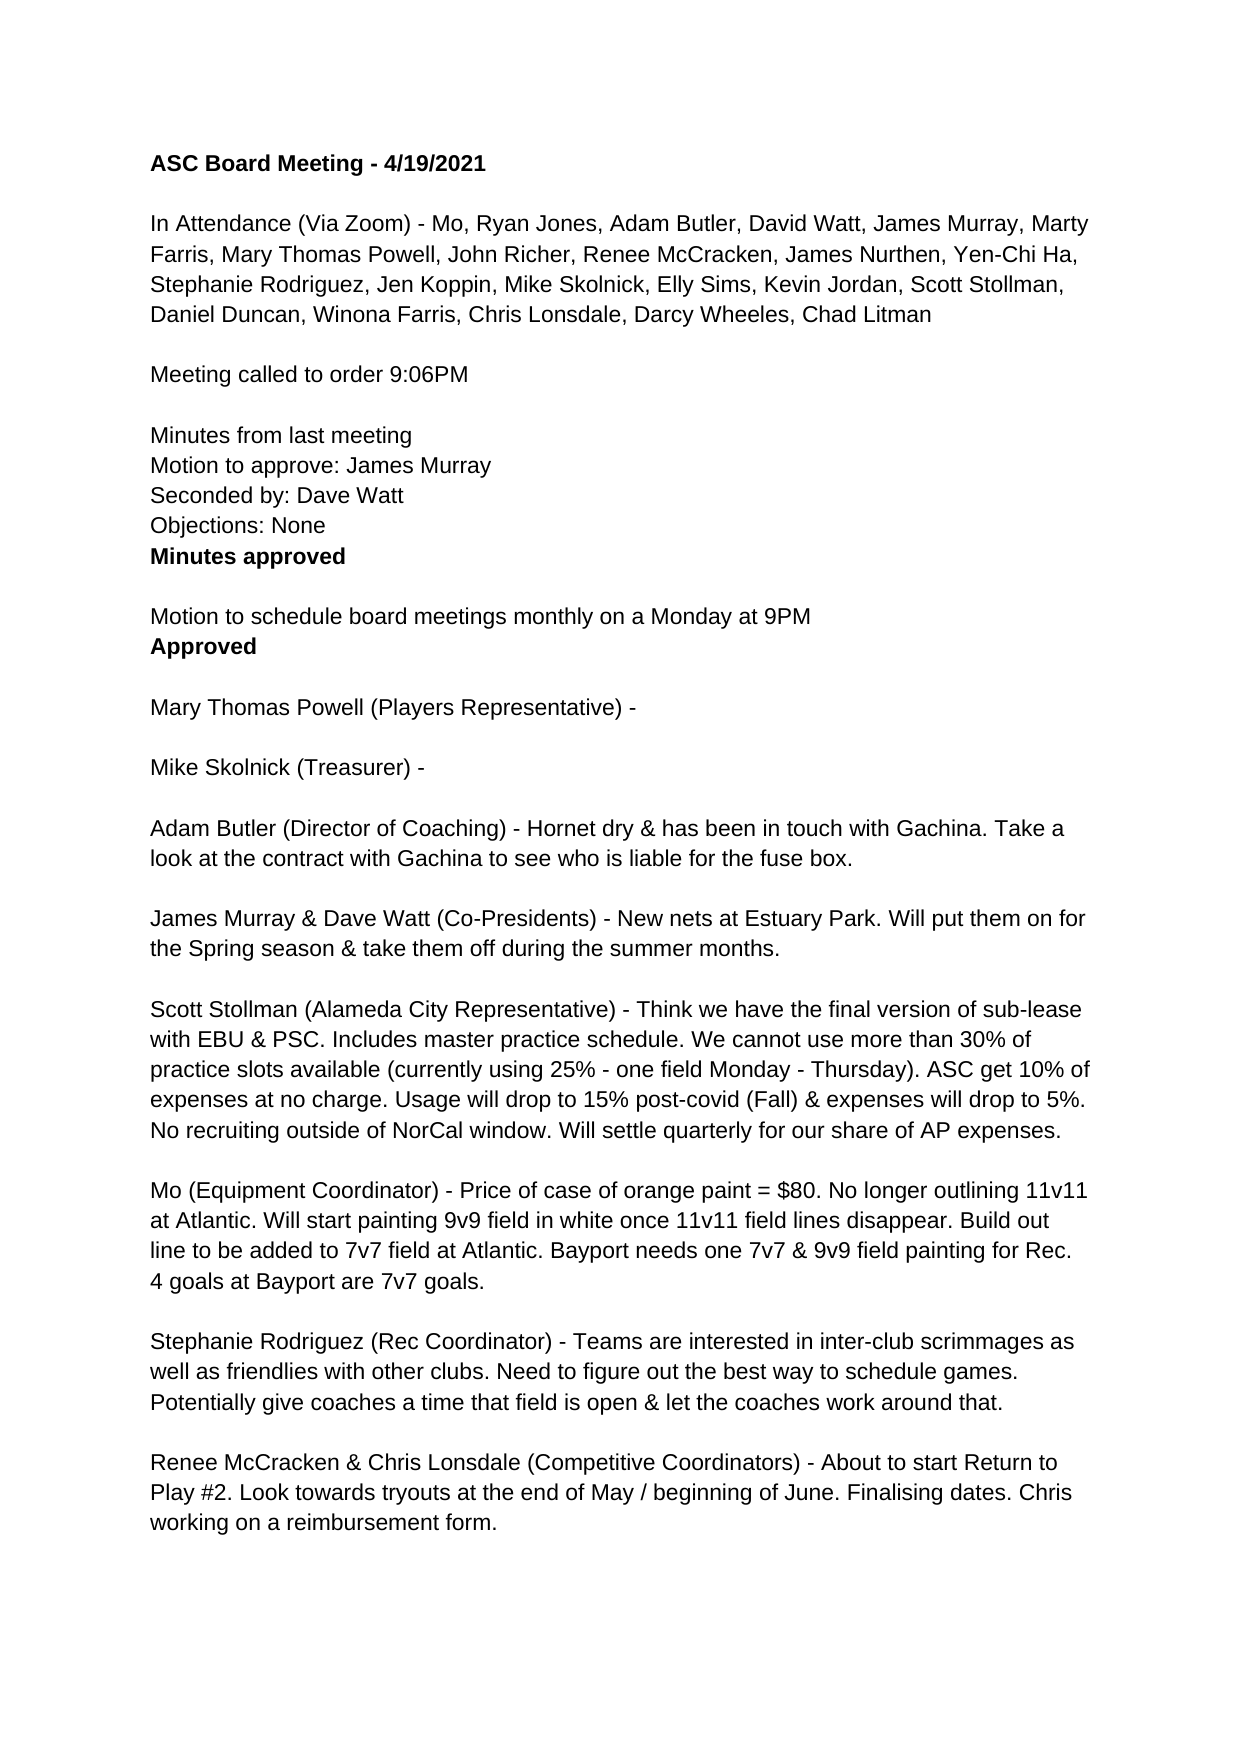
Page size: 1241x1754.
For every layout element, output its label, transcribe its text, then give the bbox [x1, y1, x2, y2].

text Renee McCracken & Chris Lonsdale (Competitive Coordinators) - About to start Return to Play #2. Look towards tryouts at the end of May / beginning of June. Finalising dates. Chris working on a reimbursement form. [150, 1449, 1090, 1536]
text Meeting called to order 9:06PM [150, 361, 1090, 388]
text Minutes from last meeting [150, 422, 1090, 448]
text Stephanie Rodriguez (Rec Coordinator) - Teams are interested in inter-club scrimmages as well as friendlies with other clubs. Need to figure out the best way to schedule games. Potentially give coaches a time that field is open & let the coaches work around that. [150, 1328, 1090, 1415]
text Objections: None [150, 512, 1090, 539]
text In Attendance (Via Zoom) - Mo, Ryan Jones, Adam Butler, David Watt, James Murray, Marty Farris, Mary Thomas Powell, John Richer, Renee McCracken, James Nurthen, Yen-Chi Ha, Stephanie Rodriguez, Jen Koppin, Mike Skolnick, Elly Sims, Kevin Jordan, Scott Stollman, Daniel Duncan, Winona Farris, Chris Lonsdale, Darcy Wheeles, Chad Litman [150, 210, 1090, 327]
text Mary Thomas Powell (Players Representative) - [150, 694, 1090, 720]
text ASC Board Meeting - 4/19/2021 [150, 150, 1090, 176]
text Mo (Equipment Coordinator) - Price of case of orange paint = $80. No longer outlining 11v11 at Atlantic. Will start painting 9v9 field in white once 11v11 field lines disappear. Build out line to be added to 7v7 field at Atlantic. Bayport needs one 7v7 & 9v9 field painting for Rec. 4 goals at Bayport are 7v7 goals. [150, 1177, 1090, 1294]
text Approved [150, 633, 1090, 660]
text Seconded by: Dave Watt [150, 482, 1090, 509]
text Motion to approve: James Murray [150, 452, 1090, 478]
text Adam Butler (Director of Coaching) - Hornet dry & has been in touch with Gachina. Take a look at the contract with Gachina to see who is liable for the fuse box. [150, 814, 1090, 871]
text Motion to schedule board meetings monthly on a Monday at 9PM [150, 603, 1090, 629]
text Minutes approved [150, 543, 1090, 569]
text James Murray & Dave Watt (Co-Presidents) - New nets at Estuary Park. Will put them on for the Spring season & take them off during the summer months. [150, 905, 1090, 962]
text Scott Stollman (Alameda City Representative) - Think we have the final version of sub-lease with EBU & PSC. Includes master practice schedule. We cannot use more than 30% of practice slots available (currently using 25% - one field Monday - Thursday). ASC get 10% of expenses at no charge. Usage will drop to 15% post-covid (Fall) & expenses will drop to 5%. No recruiting outside of NorCal window. Will settle quarterly for our share of AP expenses. [150, 996, 1090, 1143]
text Mike Skolnick (Treasurer) - [150, 754, 1090, 781]
